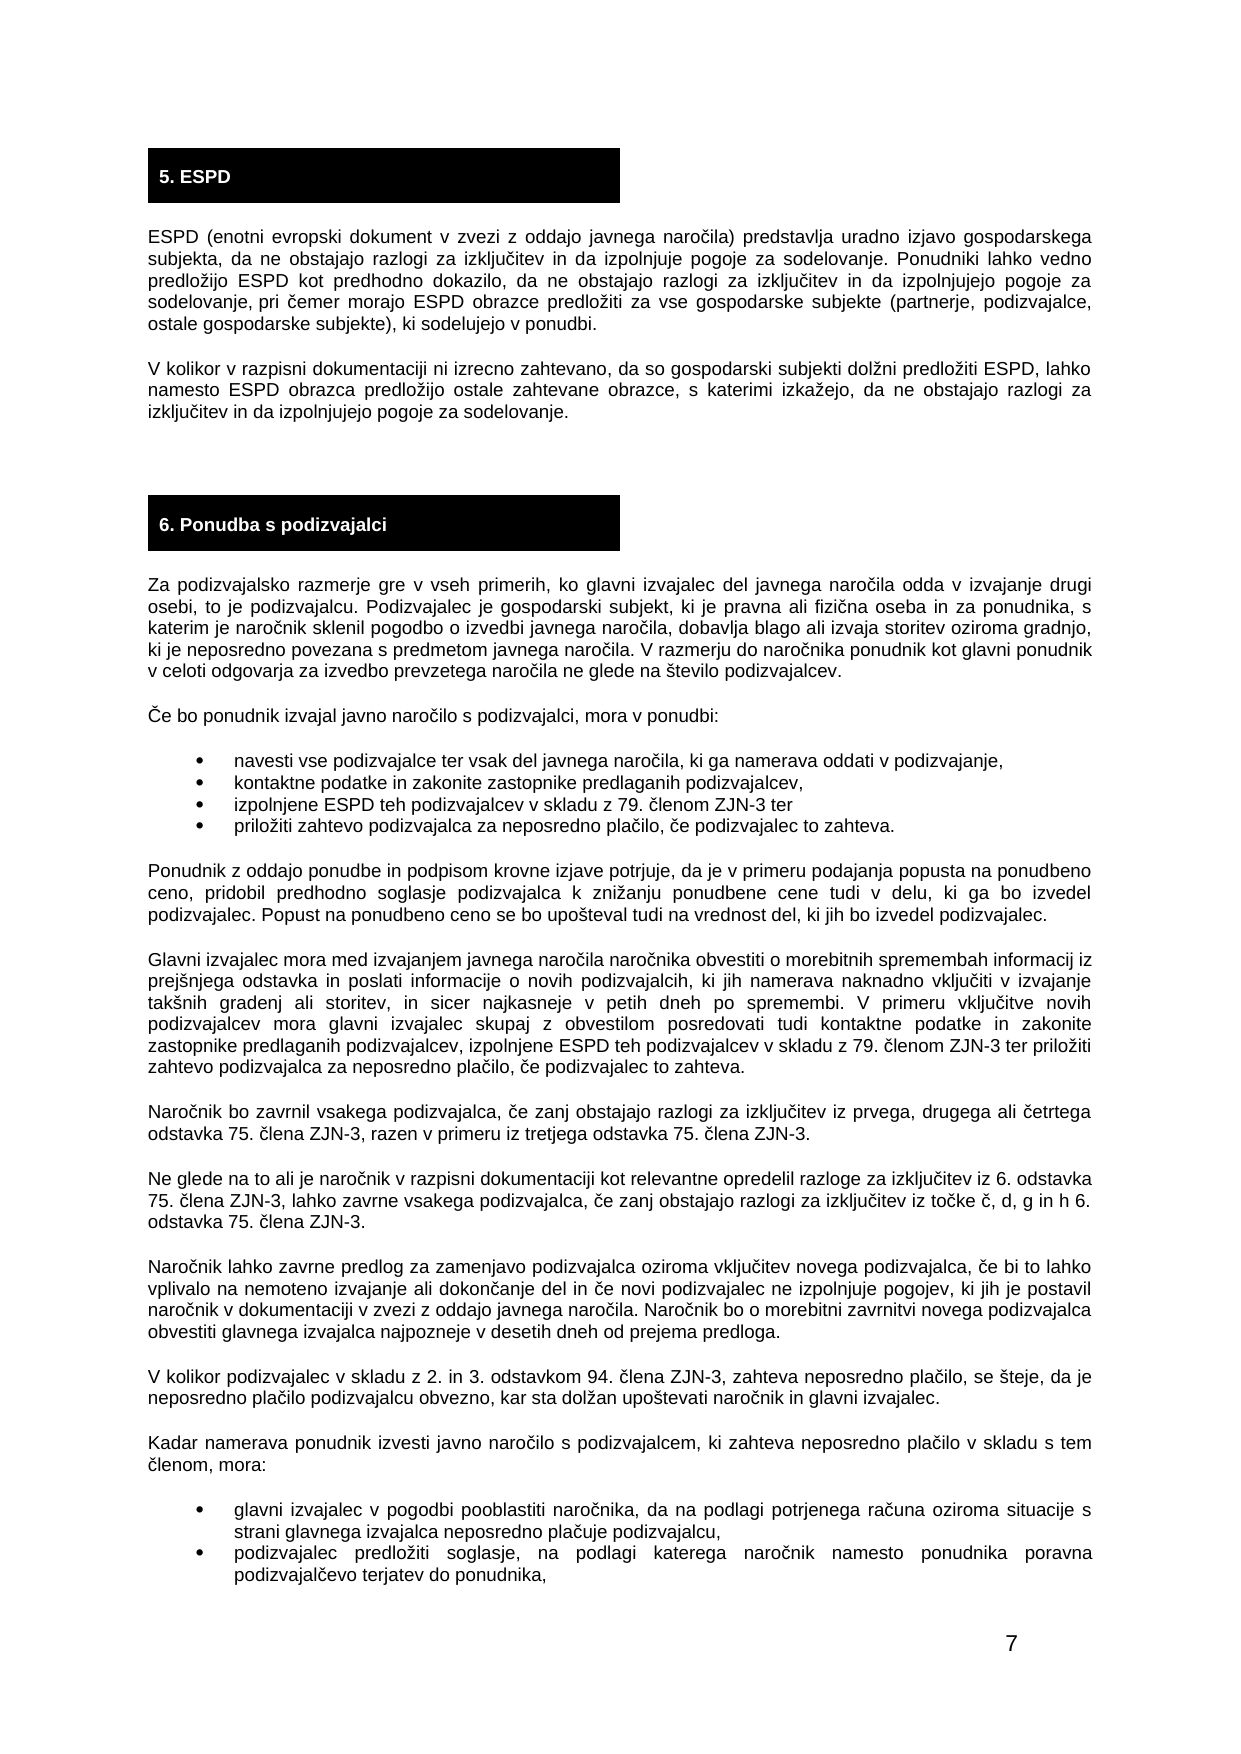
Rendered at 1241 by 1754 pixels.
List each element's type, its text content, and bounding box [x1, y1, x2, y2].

text V kolikor v razpisni dokumentaciji ni izrecno zahtevano, da so gospodarski subjekti dolžni predložiti ESPD, lahko namesto ESPD obrazca predložijo ostale zahtevane obrazce, s katerimi izkažejo, da ne obstajajo razlogi za izključitev in da izpolnjujejo pogoje za sodelovanje. [148, 357, 1092, 422]
text Če bo ponudnik izvajal javno naročilo s podizvajalci, mora v ponudbi: [148, 705, 1092, 727]
text Ponudnik z oddajo ponudbe in podpisom krovne izjave potrjuje, da je v primeru podajanja popusta na ponudbeno ceno, pridobil predhodno soglasje podizvajalca k znižanju ponudbene cene tudi v delu, ki ga bo izvedel podizvajalec. Popust na ponudbeno ceno se bo upošteval tudi na vrednost del, ki jih bo izvedel podizvajalec. [148, 860, 1092, 925]
text V kolikor podizvajalec v skladu z 2. in 3. odstavkom 94. člena ZJN-3, zahteva neposredno plačilo, se šteje, da je neposredno plačilo podizvajalcu obvezno, kar sta dolžan upoštevati naročnik in glavni izvajalec. [148, 1366, 1092, 1409]
text Naročnik bo zavrnil vsakega podizvajalca, če zanj obstajajo razlogi za izključitev iz prvega, drugega ali četrtega odstavka 75. člena ZJN-3, razen v primeru iz tretjega odstavka 75. člena ZJN-3. [148, 1101, 1092, 1144]
text Naročnik lahko zavrne predlog za zamenjavo podizvajalca oziroma vključitev novega podizvajalca, če bi to lahko vplivalo na nemoteno izvajanje ali dokončanje del in če novi podizvajalec ne izpolnjuje pogojev, ki jih je postavil naročnik v dokumentaciji v zvezi z oddajo javnega naročila. Naročnik bo o morebitni zavrnitvi novega podizvajalca obvestiti glavnega izvajalca najpozneje v desetih dneh od prejema predloga. [148, 1256, 1092, 1342]
table_header 6. Ponudba s podizvajalci [148, 495, 620, 551]
text Glavni izvajalec mora med izvajanjem javnega naročila naročnika obvestiti o morebitnih spremembah informacij iz prejšnjega odstavka in poslati informacije o novih podizvajalcih, ki jih namerava naknadno vključiti v izvajanje takšnih gradenj ali storitev, in sicer najkasneje v petih dneh po spremembi. V primeru vključitve novih podizvajalcev mora glavni izvajalec skupaj z obvestilom posredovati tudi kontaktne podatke in zakonite zastopnike predlaganih podizvajalcev, izpolnjene ESPD teh podizvajalcev v skladu z 79. členom ZJN-3 ter priložiti zahtevo podizvajalca za neposredno plačilo, če podizvajalec to zahteva. [148, 948, 1092, 1078]
text Ne glede na to ali je naročnik v razpisni dokumentaciji kot relevantne opredelil razloge za izključitev iz 6. odstavka 75. člena ZJN-3, lahko zavrne vsakega podizvajalca, če zanj obstajajo razlogi za izključitev iz točke č, d, g in h 6. odstavka 75. člena ZJN-3. [148, 1168, 1092, 1232]
table_header 5. ESPD [148, 148, 620, 203]
text ESPD (enotni evropski dokument v zvezi z oddajo javnega naročila) predstavlja uradno izjavo gospodarskega subjekta, da ne obstajajo razlogi za izključitev in da izpolnjuje pogoje za sodelovanje. Ponudniki lahko vedno predložijo ESPD kot predhodno dokazilo, da ne obstajajo razlogi za izključitev in da izpolnjujejo pogoje za sodelovanje, pri čemer morajo ESPD obrazce predložiti za vse gospodarske subjekte (partnerje, podizvajalce, ostale gospodarske subjekte), ki sodelujejo v ponudbi. [148, 226, 1092, 334]
text Za podizvajalsko razmerje gre v vseh primerih, ko glavni izvajalec del javnega naročila odda v izvajanje drugi osebi, to je podizvajalcu. Podizvajalec je gospodarski subjekt, ki je pravna ali fizična oseba in za ponudnika, s katerim je naročnik sklenil pogodbo o izvedbi javnega naročila, dobavlja blago ali izvaja storitev oziroma gradnjo, ki je neposredno povezana s predmetom javnega naročila. V razmerju do naročnika ponudnik kot glavni ponudnik v celoti odgovarja za izvedbo prevzetega naročila ne glede na število podizvajalcev. [148, 574, 1092, 682]
text Kadar namerava ponudnik izvesti javno naročilo s podizvajalcem, ki zahteva neposredno plačilo v skladu s tem členom, mora: [148, 1432, 1092, 1475]
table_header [148, 1499, 1104, 1585]
table_header navesti vse podizvajalce ter vsak del javnega naročila, ki ga namerava oddati v podizvajanje, kontaktne podatke in zakonite zastopnike predlaganih podizvajalcev, izpolnjene ESPD teh podizvajalcev v skladu z 79. členom ZJN-3 ter priložiti zahtevo podizvajalca za neposredno plačilo, če podizvajalec to zahteva. [148, 750, 1052, 837]
